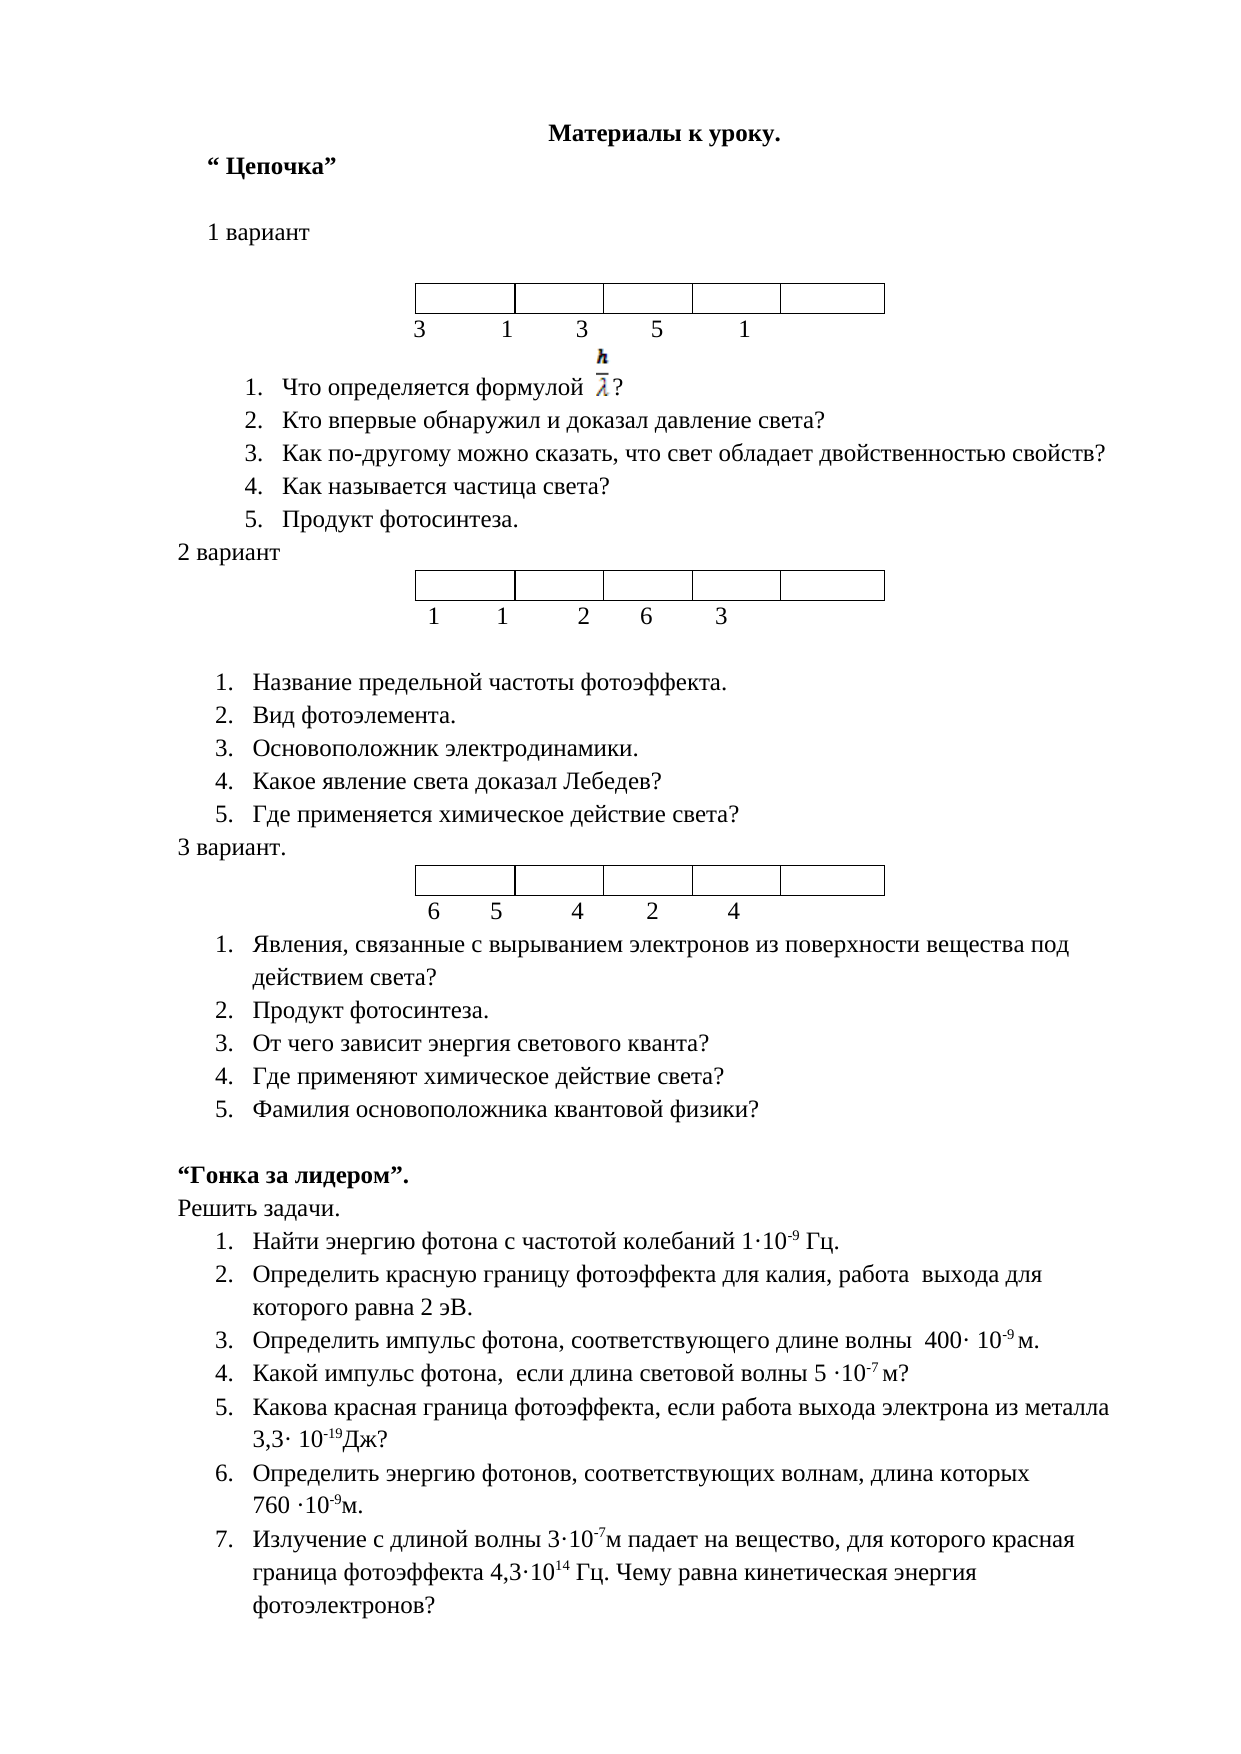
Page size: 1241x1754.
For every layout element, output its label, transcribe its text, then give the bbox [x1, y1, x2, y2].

list Фамилия основоположника квантовой физики? [215, 1094, 1122, 1123]
list Название предельной частоты фотоэффекта. [215, 667, 1122, 696]
table_header [693, 284, 780, 313]
list Какое явление света доказал Лебедев? [215, 766, 1122, 795]
table_header [604, 866, 692, 895]
list Как по-другому можно сказать, что свет обладает двойственностью свойств? [244, 438, 1122, 467]
list Продукт фотосинтеза. [215, 995, 1122, 1024]
table_header [416, 866, 514, 895]
text Материалы к уроку. [177, 118, 1122, 147]
list Излучение с длиной волны 3·10-7м падает на вещество, для которого красная граница фотоэффекта 4,3·1014 Гц. Чему равна кинетическая энергия фотоэлектронов? [215, 1524, 1122, 1618]
text “Гонка за лидером”. [177, 1160, 1122, 1189]
list Определить красную границу фотоэффекта для калия, работа выхода для которого равна 2 эВ. [215, 1259, 1122, 1321]
list Продукт фотосинтеза. [244, 504, 1122, 533]
list Кто впервые обнаружил и доказал давление света? [244, 405, 1122, 434]
list Явления, связанные с вырыванием электронов из поверхности вещества под действием света? [215, 929, 1122, 991]
text Решить задачи. [177, 1193, 1122, 1222]
text 3 1 3 5 1 [177, 314, 1122, 343]
text 1 1 2 6 3 [177, 601, 1122, 630]
table_header [693, 866, 780, 895]
table_header [416, 571, 514, 600]
list Какой импульс фотона, если длина световой волны 5 ·10-7 м? [215, 1358, 1122, 1387]
list Основоположник электродинамики. [215, 733, 1122, 762]
text 1 вариант [177, 217, 1122, 246]
list Определить энергию фотонов, соответствующих волнам, длина которых 760 ·10-9м. [215, 1458, 1122, 1519]
table_header [781, 284, 884, 313]
list Где применяют химическое действие света? [215, 1061, 1122, 1090]
list Вид фотоэлемента. [215, 700, 1122, 729]
list Определить импульс фотона, соответствующего длине волны 400· 10-9 м. [215, 1326, 1122, 1354]
table_header [781, 571, 884, 600]
text 3 вариант. [177, 832, 1122, 861]
list Какова красная граница фотоэффекта, если работа выхода электрона из металла 3,3· 10-19Дж? [215, 1392, 1122, 1453]
table_header [604, 284, 692, 313]
table_header [693, 571, 780, 600]
list Что определяется формулой ? [244, 347, 1122, 401]
table_header [516, 866, 603, 895]
list От чего зависит энергия светового кванта? [215, 1028, 1122, 1057]
table_header [781, 866, 884, 895]
picture [596, 346, 612, 396]
text 6 5 4 2 4 [177, 896, 1122, 925]
list Как называется частица света? [244, 471, 1122, 500]
list Где применяется химическое действие света? [215, 799, 1122, 828]
list Найти энергию фотона с частотой колебаний 1·10-9 Гц. [215, 1226, 1122, 1255]
table_header [416, 284, 514, 313]
table_header [516, 571, 603, 600]
text 2 вариант [177, 537, 1122, 566]
table_header [516, 284, 603, 313]
table_header [604, 571, 692, 600]
text “ Цепочка” [177, 151, 1122, 180]
